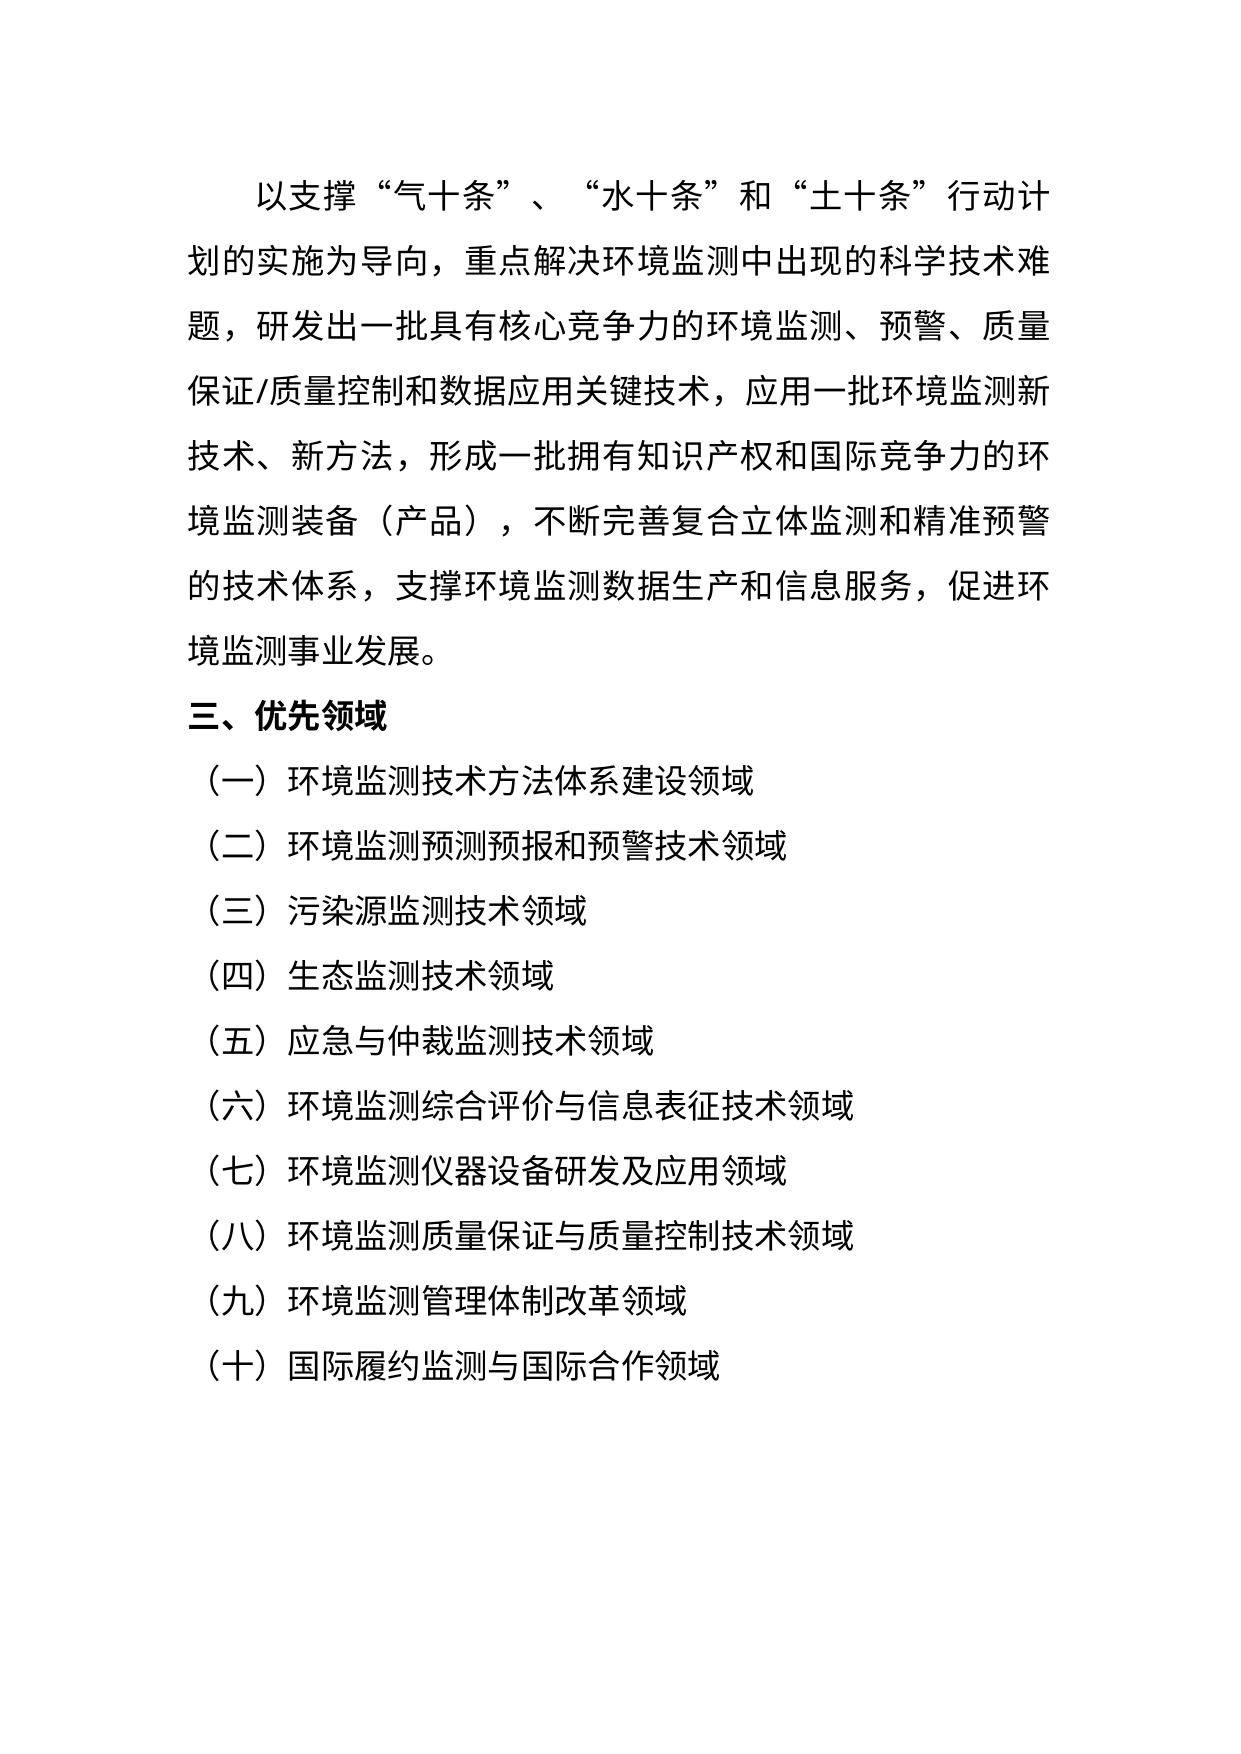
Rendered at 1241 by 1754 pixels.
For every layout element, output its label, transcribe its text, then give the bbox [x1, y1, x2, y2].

text （三）污染源监测技术领域 [187, 877, 1053, 942]
text （七）环境监测仪器设备研发及应用领域 [187, 1137, 1053, 1202]
text （二）环境监测预测预报和预警技术领域 [187, 812, 1053, 877]
text （六）环境监测综合评价与信息表征技术领域 [187, 1072, 1053, 1137]
text 以支撑“气十条”、“水十条”和“土十条”行动计划的实施为导向，重点解决环境监测中出现的科学技术难题，研发出一批具有核心竞争力的环境监测、预警、质量保证/质量控制和数据应用关键技术，应用一批环境监测新技术、新方法，形成一批拥有知识产权和国际竞争力的环境监测装备（产品），不断完善复合立体监测和精准预警的技术体系，支撑环境监测数据生产和信息服务，促进环境监测事业发展。 [187, 162, 1053, 682]
text 三、优先领域 [187, 682, 1053, 747]
text （十）国际履约监测与国际合作领域 [187, 1332, 1053, 1397]
text （五）应急与仲裁监测技术领域 [187, 1007, 1053, 1072]
text （四）生态监测技术领域 [187, 942, 1053, 1007]
text （九）环境监测管理体制改革领域 [187, 1267, 1053, 1332]
text （八）环境监测质量保证与质量控制技术领域 [187, 1202, 1053, 1267]
text （一）环境监测技术方法体系建设领域 [187, 747, 1053, 812]
